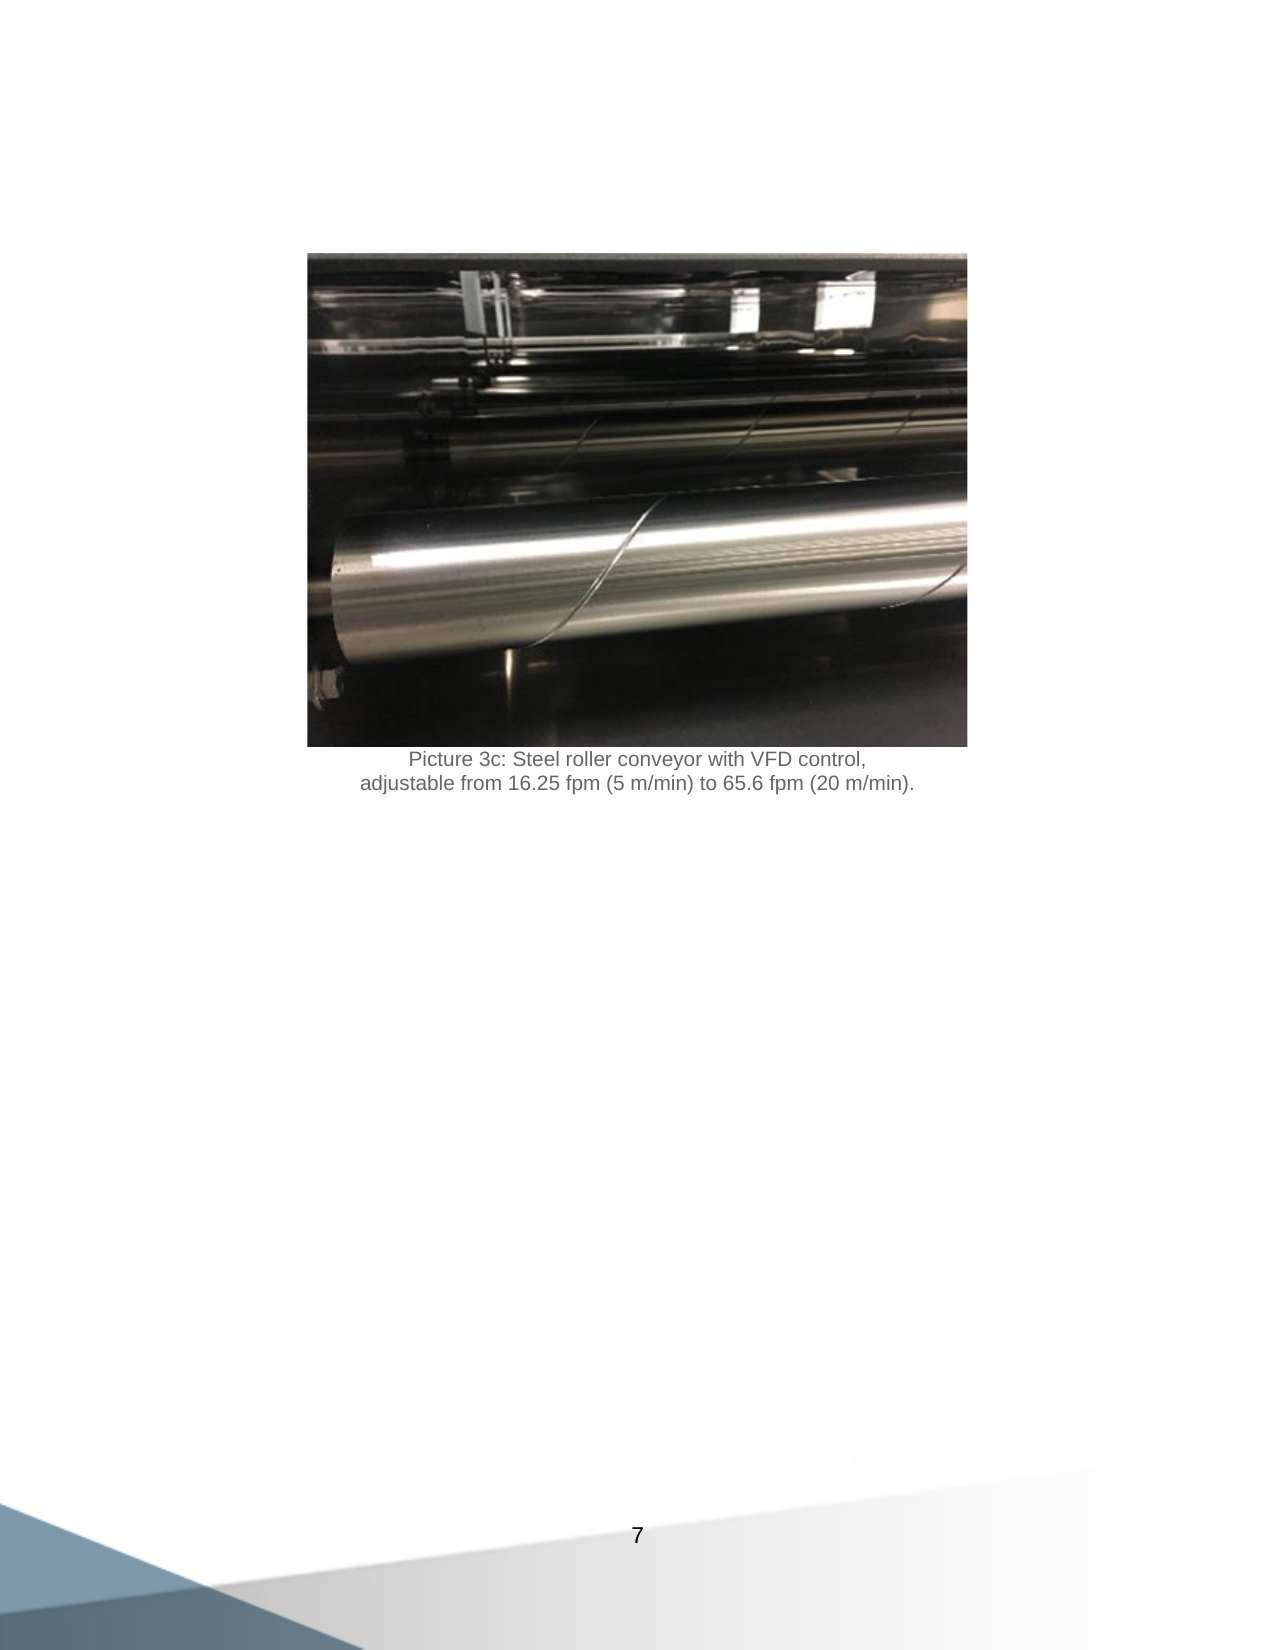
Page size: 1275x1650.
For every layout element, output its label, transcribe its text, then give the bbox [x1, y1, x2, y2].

text adjustable from 16.25 fpm (5 m/min) to 65.6 fpm (20 m/min). [75, 771, 1200, 795]
picture [0, 1454, 1275, 1650]
picture [307, 253, 968, 747]
text Picture 3c: Steel roller conveyor with VFD control, [75, 747, 1200, 771]
